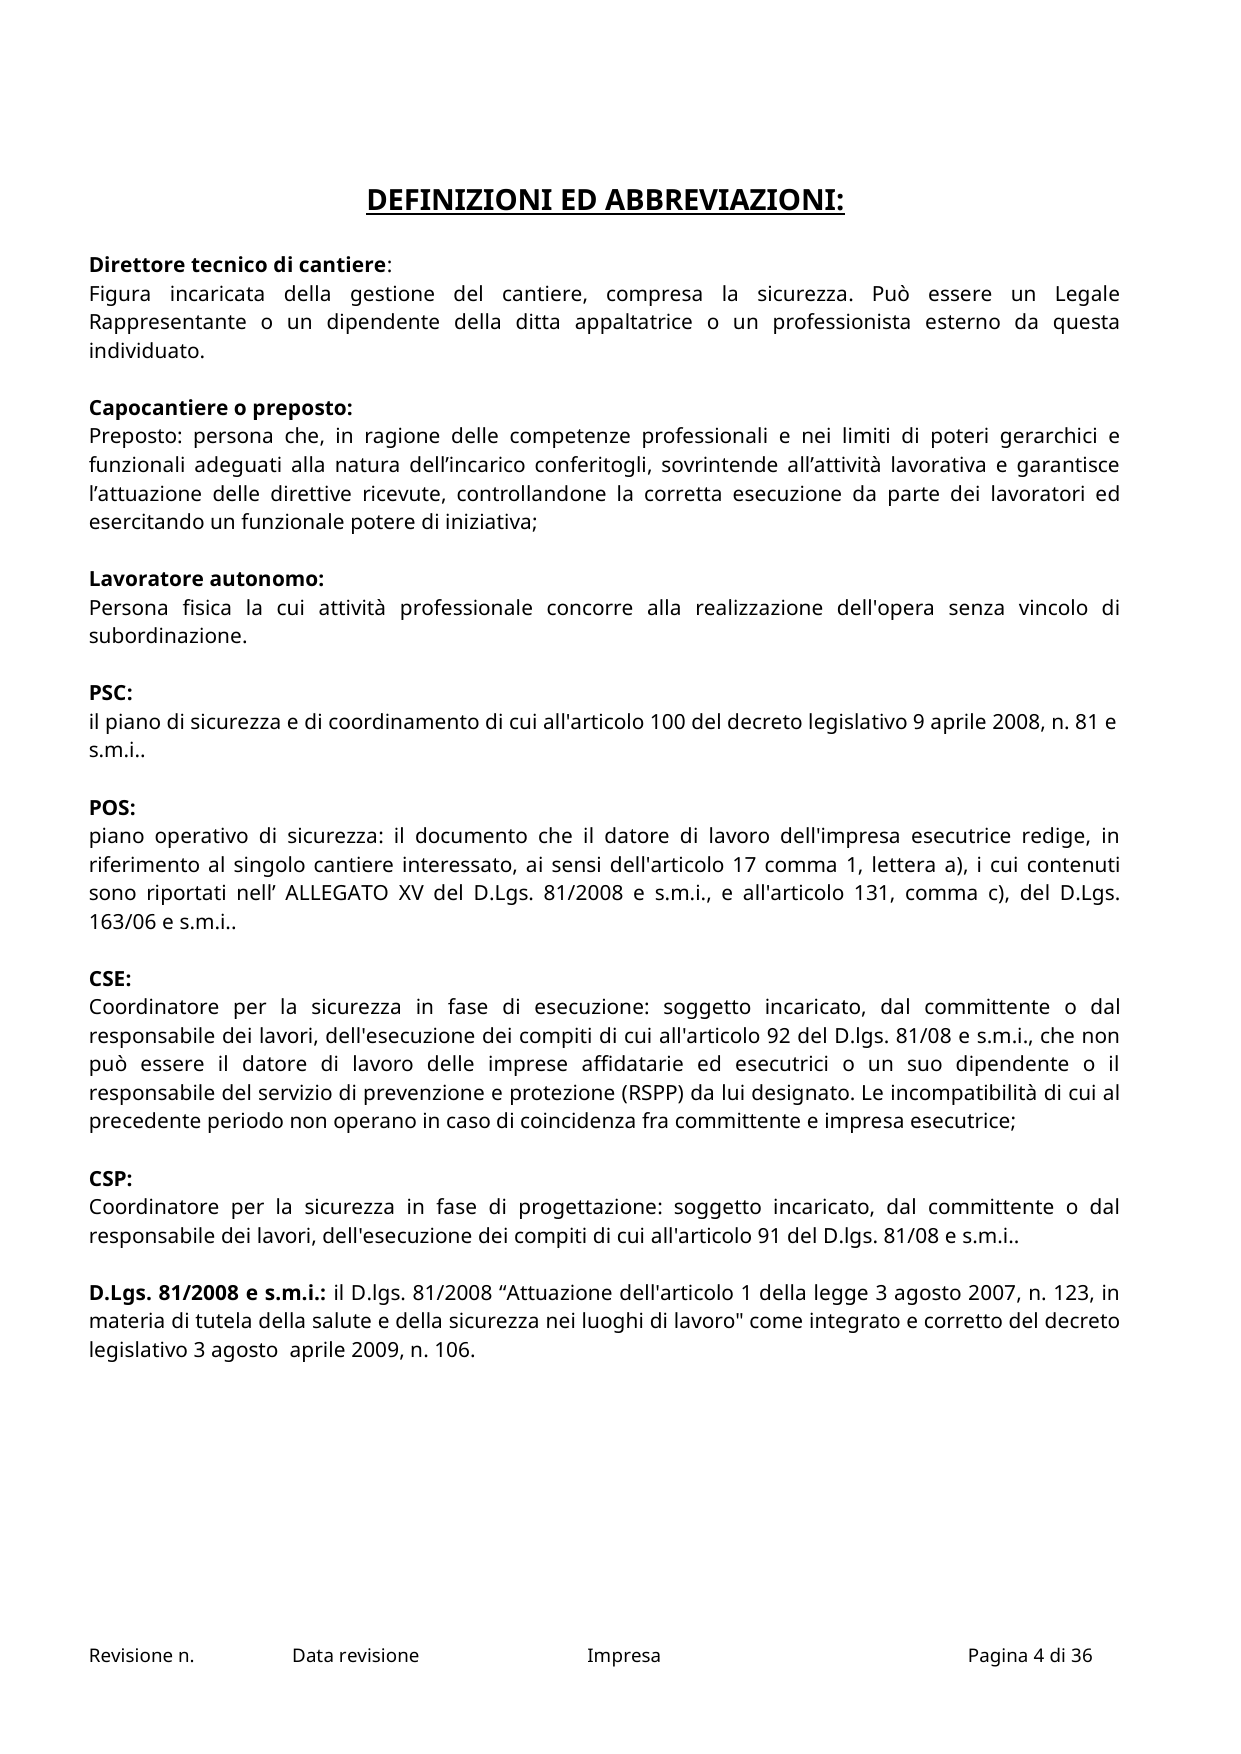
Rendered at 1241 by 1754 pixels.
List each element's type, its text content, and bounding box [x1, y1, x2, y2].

text Coordinatore per la sicurezza in fase di esecuzione: soggetto incaricato, dal committente o dal responsabile dei lavori, dell'esecuzione dei compiti di cui all'articolo 92 del D.lgs. 81/08 e s.m.i., che non può essere il datore di lavoro delle imprese affidatarie ed esecutrici o un suo dipendente o il responsabile del servizio di prevenzione e protezione (RSPP) da lui designato. Le incompatibilità di cui al precedente periodo non operano in caso di coincidenza fra committente e impresa esecutrice; [88, 992, 1122, 1135]
text CSE: [88, 964, 1122, 992]
text Coordinatore per la sicurezza in fase di progettazione: soggetto incaricato, dal committente o dal responsabile dei lavori, dell'esecuzione dei compiti di cui all'articolo 91 del D.lgs. 81/08 e s.m.i.. [88, 1192, 1122, 1249]
text piano operativo di sicurezza: il documento che il datore di lavoro dell'impresa esecutrice redige, in riferimento al singolo cantiere interessato, ai sensi dell'articolo 17 comma 1, lettera a), i cui contenuti sono riportati nell’ ALLEGATO XV del D.Lgs. 81/2008 e s.m.i., e all'articolo 131, comma c), del D.Lgs. 163/06 e s.m.i.. [88, 821, 1122, 935]
text CSP: [88, 1163, 1122, 1192]
text D.Lgs. 81/2008 e s.m.i.: il D.lgs. 81/2008 “Attuazione dell'articolo 1 della legge , n. materia di tutela della salute e della sicurezza nei luoghi di lavoro" come integrato e corretto del decreto legislativo 3 agosto aprile 2009, n. 106. [88, 1278, 1122, 1363]
text Figura incaricata della gestione del cantiere, compresa essere un Legale Rappresentante o un dipendente della ditta appaltatrice o un professionista esterno da questa individuato. [88, 279, 1122, 364]
text Lavoratore autonomo: [88, 564, 1122, 593]
text Persona fisica la cui attività professionale concorre alla realizzazione dell'opera senza vincolo di subordinazione. [88, 593, 1122, 650]
text Preposto: persona che, in ragione delle competenze professionali e nei limiti di poteri gerarchici e funzionali adeguati alla natura dell’incarico conferitogli, sovrintende all’attività lavorativa e garantisce l’attuazione delle direttive ricevute, controllandone la corretta esecuzione da parte dei lavoratori ed esercitando un funzionale potere di iniziativa; [88, 421, 1122, 536]
text PSC: [88, 678, 1122, 707]
text Capocantiere o preposto: [88, 393, 1122, 421]
text Direttore tecnico di cantiere: [88, 250, 1122, 279]
text il piano di sicurezza e di coordinamento di cui all'articolo 100 del decreto legislativo , n. 81 e s.m.i.. [88, 707, 1122, 764]
text DEFINIZIONI ED ABBREVIAZIONI: [88, 179, 1122, 219]
text POS: [88, 792, 1122, 821]
